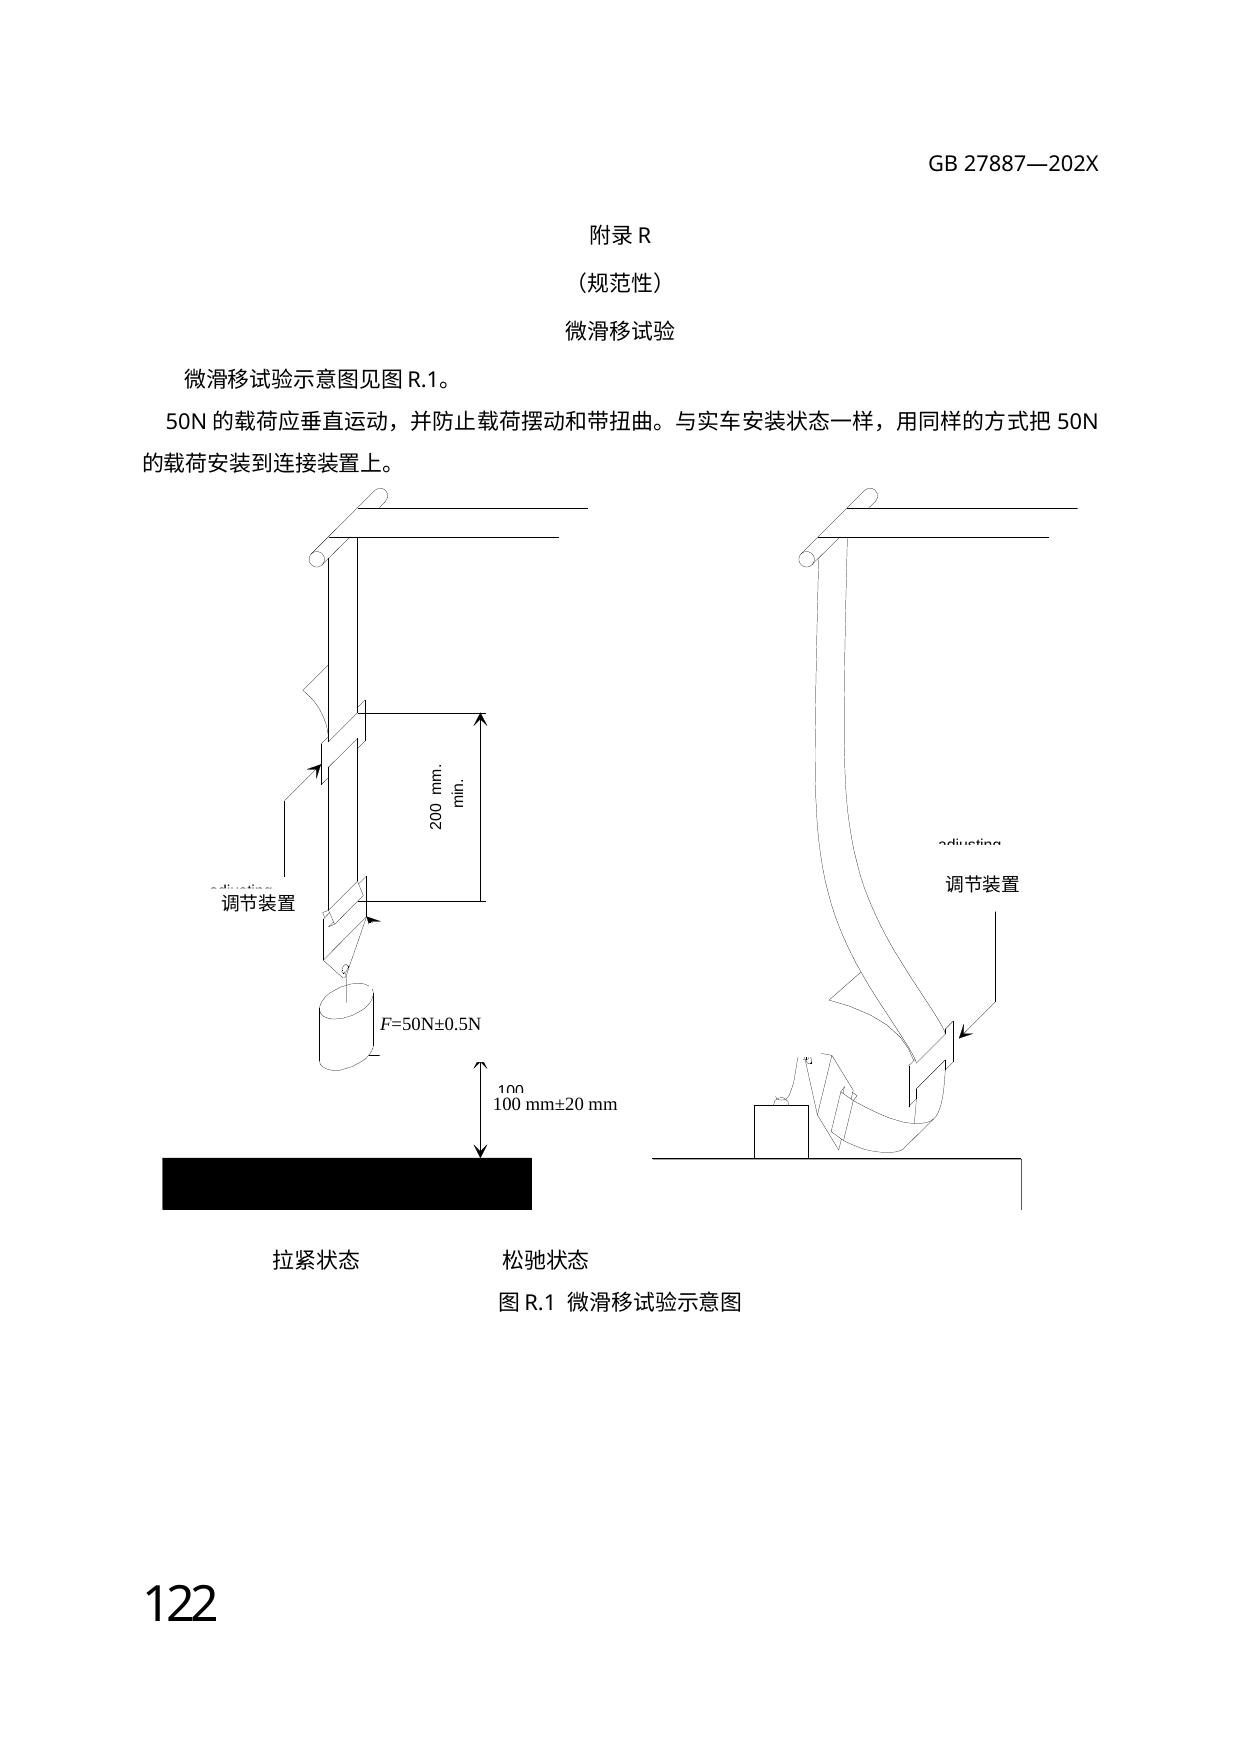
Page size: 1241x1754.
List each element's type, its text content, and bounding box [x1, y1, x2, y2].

list 微滑移试验 [142, 314, 1098, 345]
text 图R.1 微滑移试验示意图 [142, 1285, 1098, 1317]
text 50N的载荷应垂直运动，并防止载荷摆动和带扭曲。与实车安装状态一样，用同样的方式把50N的载荷安装到连接装置上。 [142, 404, 1098, 478]
text 微滑移试验示意图见图R.1。 [142, 362, 1098, 394]
text 拉紧状态 松驰状态 [142, 1243, 1098, 1275]
list （规范性） [142, 266, 1098, 297]
list 附录R [142, 218, 1098, 249]
